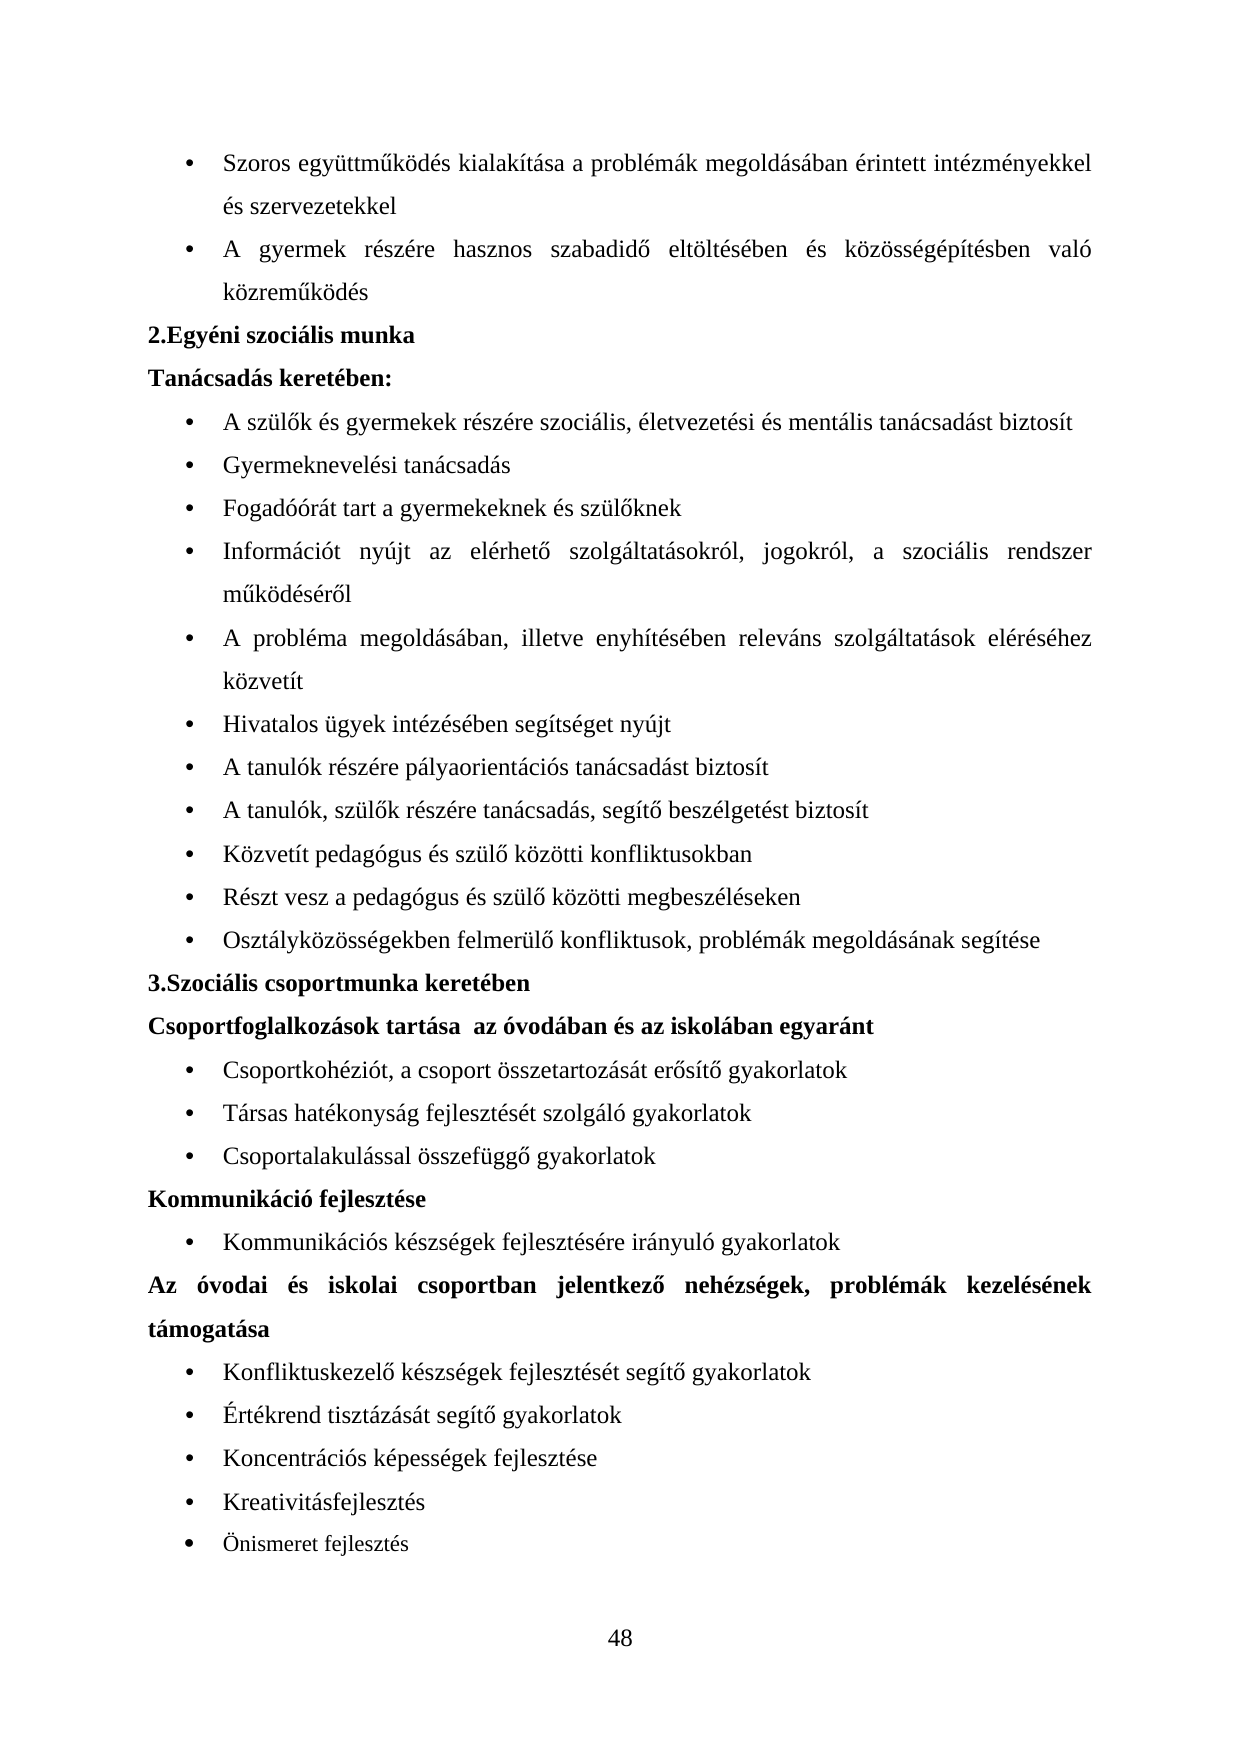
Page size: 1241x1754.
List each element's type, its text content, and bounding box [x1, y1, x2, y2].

list Csoportalakulással összefüggő gyakorlatok [185, 1141, 1093, 1170]
list Fogadóórát tart a gyermekeknek és szülőknek [185, 493, 1093, 522]
list Részt vesz a pedagógus és szülő közötti megbeszéléseken [185, 882, 1093, 911]
list Kreativitásfejlesztés [185, 1487, 1093, 1515]
list Szoros együttműködés kialakítása a problémák megoldásában érintett intézményekkel és szervezetekkel [185, 148, 1093, 219]
list Konfliktuskezelő készségek fejlesztését segítő gyakorlatok [185, 1357, 1093, 1386]
text Kommunikáció fejlesztése [148, 1184, 1093, 1213]
text Csoportfoglalkozások tartása az óvodában és az iskolában egyaránt [148, 1011, 1093, 1040]
text 2.Egyéni szociális munka [148, 320, 1093, 349]
text 3.Szociális csoportmunka keretében [148, 968, 1093, 997]
list Csoportkohéziót, a csoport összetartozását erősítő gyakorlatok [185, 1054, 1093, 1083]
list Információt nyújt az elérhető szolgáltatásokról, jogokról, a szociális rendszer működéséről [185, 536, 1093, 608]
list A gyermek részére hasznos szabadidő eltöltésében és közösségépítésben való közreműködés [185, 234, 1093, 306]
list Gyermeknevelési tanácsadás [185, 450, 1093, 479]
text Az óvodai és iskolai csoportban jelentkező nehézségek, problémák kezelésének támogatása [148, 1271, 1093, 1342]
list A probléma megoldásában, illetve enyhítésében releváns szolgáltatások eléréséhez közvetít [185, 623, 1093, 694]
list Értékrend tisztázását segítő gyakorlatok [185, 1400, 1093, 1429]
list Társas hatékonyság fejlesztését szolgáló gyakorlatok [185, 1098, 1093, 1127]
text Tanácsadás keretében: [148, 363, 1093, 392]
list A tanulók, szülők részére tanácsadás, segítő beszélgetést biztosít [185, 795, 1093, 824]
list Hivatalos ügyek intézésében segítséget nyújt [185, 709, 1093, 738]
list A tanulók részére pályaorientációs tanácsadást biztosít [185, 752, 1093, 781]
list Közvetít pedagógus és szülő közötti konfliktusokban [185, 839, 1093, 867]
list Kommunikációs készségek fejlesztésére irányuló gyakorlatok [185, 1227, 1093, 1256]
list Osztályközösségekben felmerülő konfliktusok, problémák megoldásának segítése [185, 925, 1093, 954]
list A szülők és gyermekek részére szociális, életvezetési és mentális tanácsadást biztosít [185, 407, 1093, 435]
list Önismeret fejlesztés [185, 1530, 1093, 1556]
list Koncentrációs képességek fejlesztése [185, 1443, 1093, 1472]
